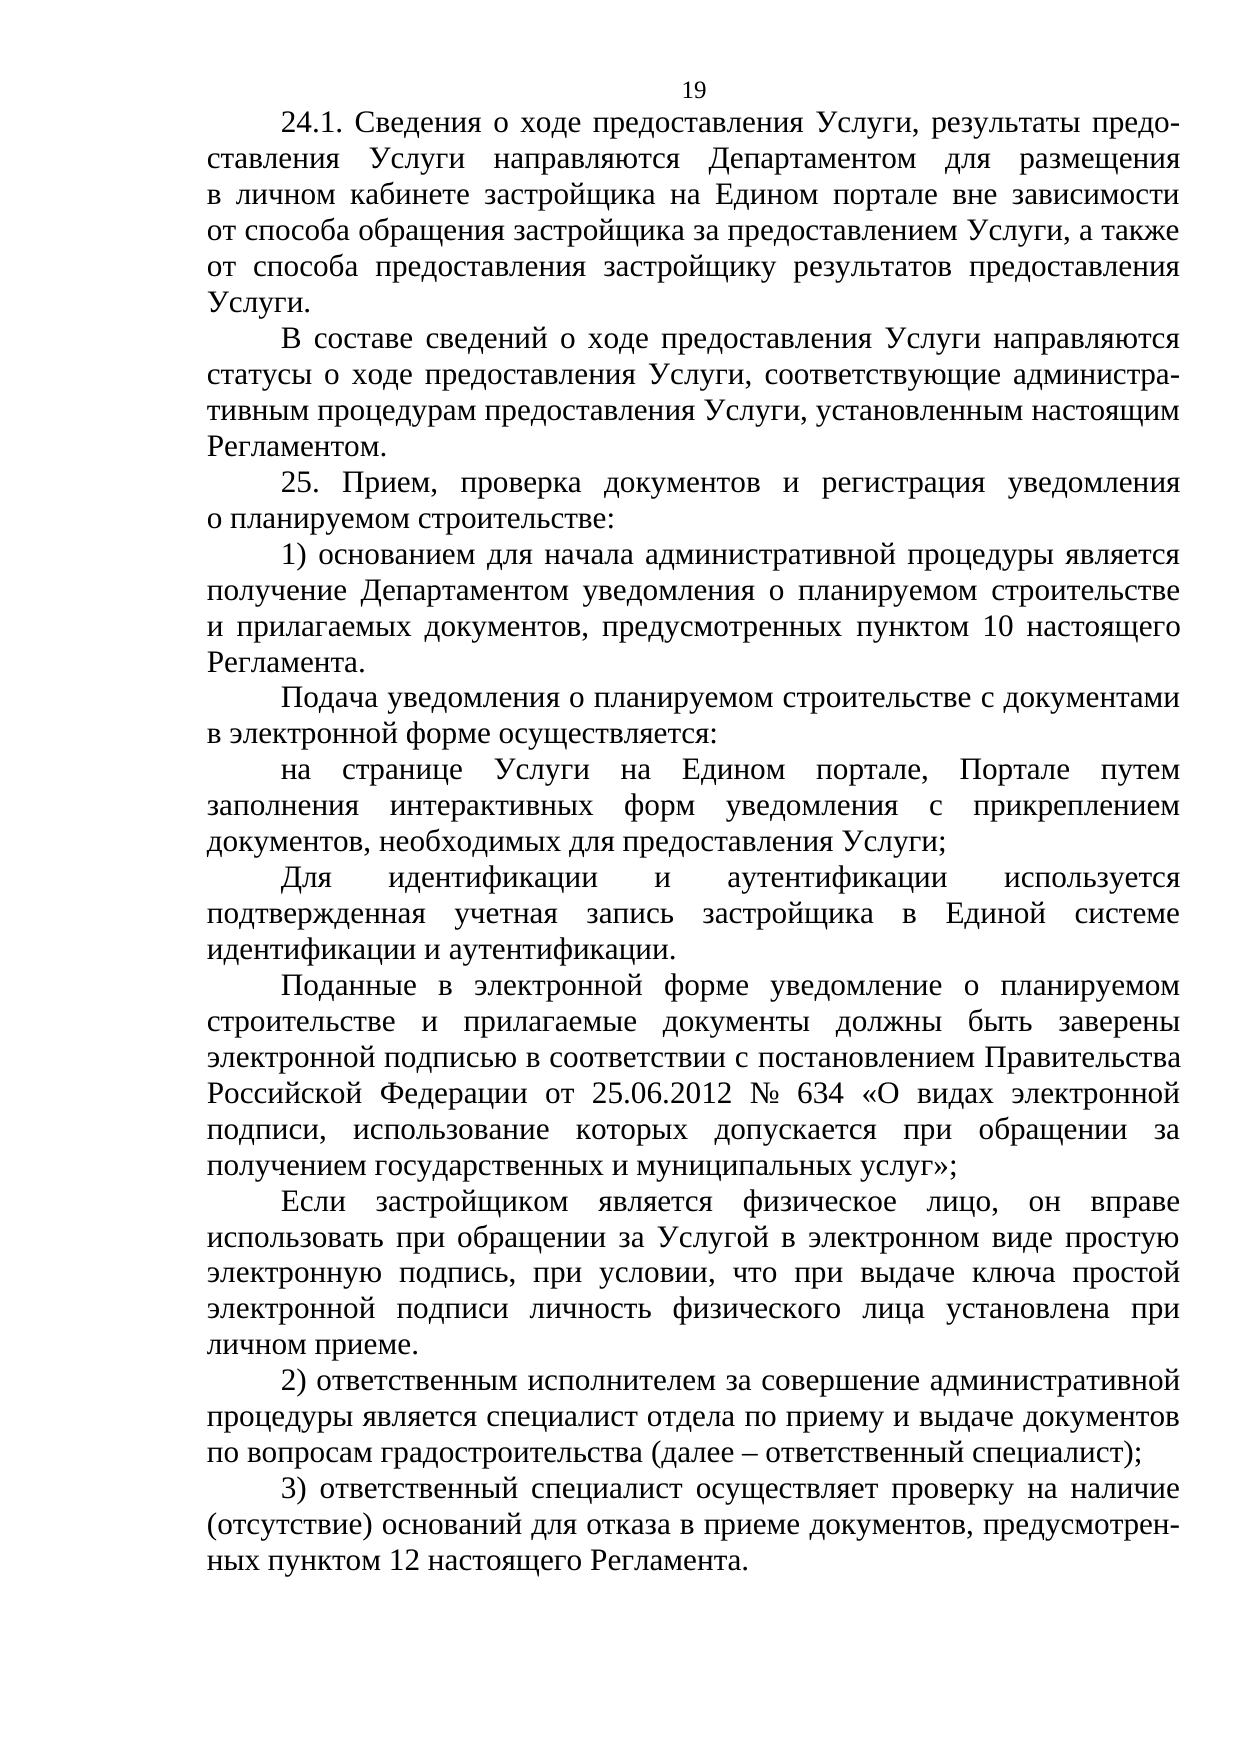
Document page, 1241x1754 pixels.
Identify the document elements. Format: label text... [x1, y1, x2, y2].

text 24.1. Сведения о ходе предоставления Услуги, результаты предо-ставления Услуги направляются Департаментом для размещения в личном кабинете застройщика на Едином портале вне зависимости от способа обращения застройщика за предоставлением Услуги, а также от способа предоставления застройщику результатов предоставления Услуги. [207, 104, 1181, 319]
text Если застройщиком является физическое лицо, он вправе использовать при обращении за Услугой в электронном виде простую электронную подпись, при условии, что при выдаче ключа простой электронной подписи личность физического лица установлена при личном приеме. [207, 1182, 1181, 1362]
text 2) ответственным исполнителем за совершение административной процедуры является специалист отдела по приему и выдаче документов по вопросам градостроительства (далее – ответственный специалист); [207, 1362, 1181, 1469]
text Подача уведомления о планируемом строительстве с документами в электронной форме осуществляется: [207, 679, 1181, 751]
text 25. Прием, проверка документов и регистрация уведомления о планируемом строительстве: [207, 463, 1181, 535]
text Поданные в электронной форме уведомление о планируемом строительстве и прилагаемые документы должны быть заверены электронной подписью в соответствии с постановлением Правительства Российской Федерации от 25.06.2012 № 634 «О видах электронной подписи, использование которых допускается при обращении за получением государственных и муниципальных услуг»; [207, 966, 1181, 1182]
text В составе сведений о ходе предоставления Услуги направляются статусы о ходе предоставления Услуги, соответствующие администра-тивным процедурам предоставления Услуги, установленным настоящим Регламентом. [207, 319, 1181, 463]
text Для идентификации и аутентификации используется подтвержденная учетная запись застройщика в Единой системе идентификации и аутентификации. [207, 858, 1181, 966]
text 3) ответственный специалист осуществляет проверку на наличие (отсутствие) оснований для отказа в приеме документов, предусмотрен-ных пунктом 12 настоящего Регламента. [207, 1469, 1181, 1577]
text на странице Услуги на Едином портале, Портале путем заполнения интерактивных форм уведомления с прикреплением документов, необходимых для предоставления Услуги; [207, 751, 1181, 858]
text 1) основанием для начала административной процедуры является получение Департаментом уведомления о планируемом строительстве и прилагаемых документов, предусмотренных пунктом 10 настоящего Регламента. [207, 535, 1181, 679]
